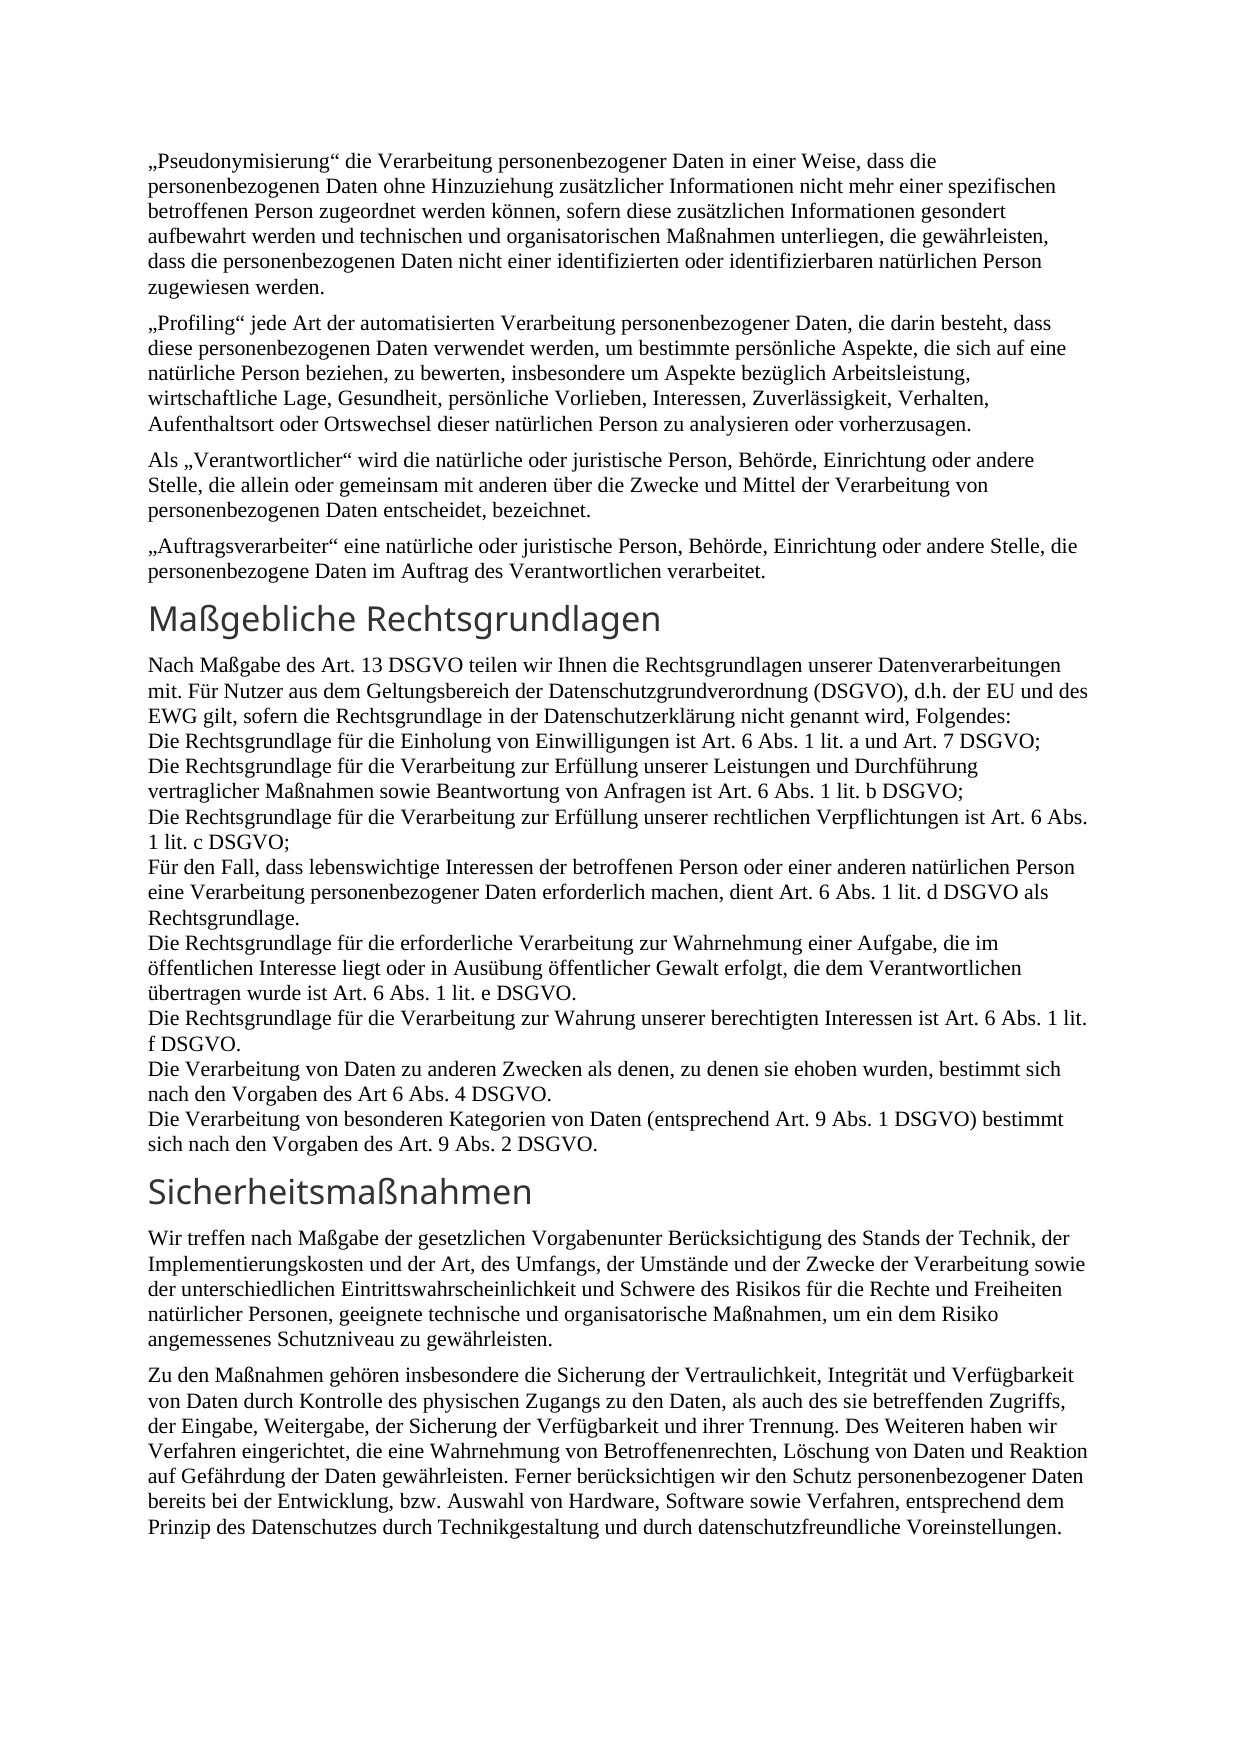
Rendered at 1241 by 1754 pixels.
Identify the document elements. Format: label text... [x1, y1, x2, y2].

text Nach Maßgabe des Art. 13 DSGVO teilen wir Ihnen die Rechtsgrundlagen unserer Datenverarbeitungen mit. Für Nutzer aus dem Geltungsbereich der Datenschutzgrundverordnung (DSGVO), d.h. der EU und des EWG gilt, sofern die Rechtsgrundlage in der Datenschutzerklärung nicht genannt wird, Folgendes: Die Rechtsgrundlage für die Einholung von Einwilligungen ist Art. 6 Abs. 1 lit. a und Art. 7 DSGVO; Die Rechtsgrundlage für die Verarbeitung zur Erfüllung unserer Leistungen und Durchführung vertraglicher Maßnahmen sowie Beantwortung von Anfragen ist Art. 6 Abs. 1 lit. b DSGVO; Die Rechtsgrundlage für die Verarbeitung zur Erfüllung unserer rechtlichen Verpflichtungen ist Art. 6 Abs. 1 lit. c DSGVO; Für den Fall, dass lebenswichtige Interessen der betroffenen Person oder einer anderen natürlichen Person eine Verarbeitung personenbezogener Daten erforderlich machen, dient Art. 6 Abs. 1 lit. d DSGVO als Rechtsgrundlage. Die Rechtsgrundlage für die erforderliche Verarbeitung zur Wahrnehmung einer Aufgabe, die im öffentlichen Interesse liegt oder in Ausübung öffentlicher Gewalt erfolgt, die dem Verantwortlichen übertragen wurde ist Art. 6 Abs. 1 lit. e DSGVO. Die Rechtsgrundlage für die Verarbeitung zur Wahrung unserer berechtigten Interessen ist Art. 6 Abs. 1 lit. f DSGVO. Die Verarbeitung von Daten zu anderen Zwecken als denen, zu denen sie ehoben wurden, bestimmt sich nach den Vorgaben des Art 6 Abs. 4 DSGVO. Die Verarbeitung von besonderen Kategorien von Daten (entsprechend Art. 9 Abs. 1 DSGVO) bestimmt sich nach den Vorgaben des Art. 9 Abs. 2 DSGVO. [148, 652, 1093, 1157]
text Sicherheitsmaßnahmen [148, 1168, 1093, 1214]
text Als „Verantwortlicher“ wird die natürliche oder juristische Person, Behörde, Einrichtung oder andere Stelle, die allein oder gemeinsam mit anderen über die Zwecke und Mittel der Verarbeitung von personenbezogenen Daten entscheidet, bezeichnet. [148, 447, 1093, 522]
text „Profiling“ jede Art der automatisierten Verarbeitung personenbezogener Daten, die darin besteht, dass diese personenbezogenen Daten verwendet werden, um bestimmte persönliche Aspekte, die sich auf eine natürliche Person beziehen, zu bewerten, insbesondere um Aspekte bezüglich Arbeitsleistung, wirtschaftliche Lage, Gesundheit, persönliche Vorlieben, Interessen, Zuverlässigkeit, Verhalten, Aufenthaltsort oder Ortswechsel dieser natürlichen Person zu analysieren oder vorherzusagen. [148, 310, 1093, 436]
text Maßgebliche Rechtsgrundlagen [148, 595, 1093, 642]
text „Auftragsverarbeiter“ eine natürliche oder juristische Person, Behörde, Einrichtung oder andere Stelle, die personenbezogene Daten im Auftrag des Verantwortlichen verarbeitet. [148, 533, 1093, 584]
text Zu den Maßnahmen gehören insbesondere die Sicherung der Vertraulichkeit, Integrität und Verfügbarkeit von Daten durch Kontrolle des physischen Zugangs zu den Daten, als auch des sie betreffenden Zugriffs, der Eingabe, Weitergabe, der Sicherung der Verfügbarkeit und ihrer Trennung. Des Weiteren haben wir Verfahren eingerichtet, die eine Wahrnehmung von Betroffenenrechten, Löschung von Daten und Reaktion auf Gefährdung der Daten gewährleisten. Ferner berücksichtigen wir den Schutz personenbezogener Daten bereits bei der Entwicklung, bzw. Auswahl von Hardware, Software sowie Verfahren, entsprechend dem Prinzip des Datenschutzes durch Technikgestaltung und durch datenschutzfreundliche Voreinstellungen. [148, 1362, 1093, 1539]
text „Pseudonymisierung“ die Verarbeitung personenbezogener Daten in einer Weise, dass die personenbezogenen Daten ohne Hinzuziehung zusätzlicher Informationen nicht mehr einer spezifischen betroffenen Person zugeordnet werden können, sofern diese zusätzlichen Informationen gesondert aufbewahrt werden und technischen und organisatorischen Maßnahmen unterliegen, die gewährleisten, dass die personenbezogenen Daten nicht einer identifizierten oder identifizierbaren natürlichen Person zugewiesen werden. [148, 148, 1093, 299]
text Wir treffen nach Maßgabe der gesetzlichen Vorgabenunter Berücksichtigung des Stands der Technik, der Implementierungskosten und der Art, des Umfangs, der Umstände und der Zwecke der Verarbeitung sowie der unterschiedlichen Eintrittswahrscheinlichkeit und Schwere des Risikos für die Rechte und Freiheiten natürlicher Personen, geeignete technische und organisatorische Maßnahmen, um ein dem Risiko angemessenes Schutzniveau zu gewährleisten. [148, 1225, 1093, 1351]
